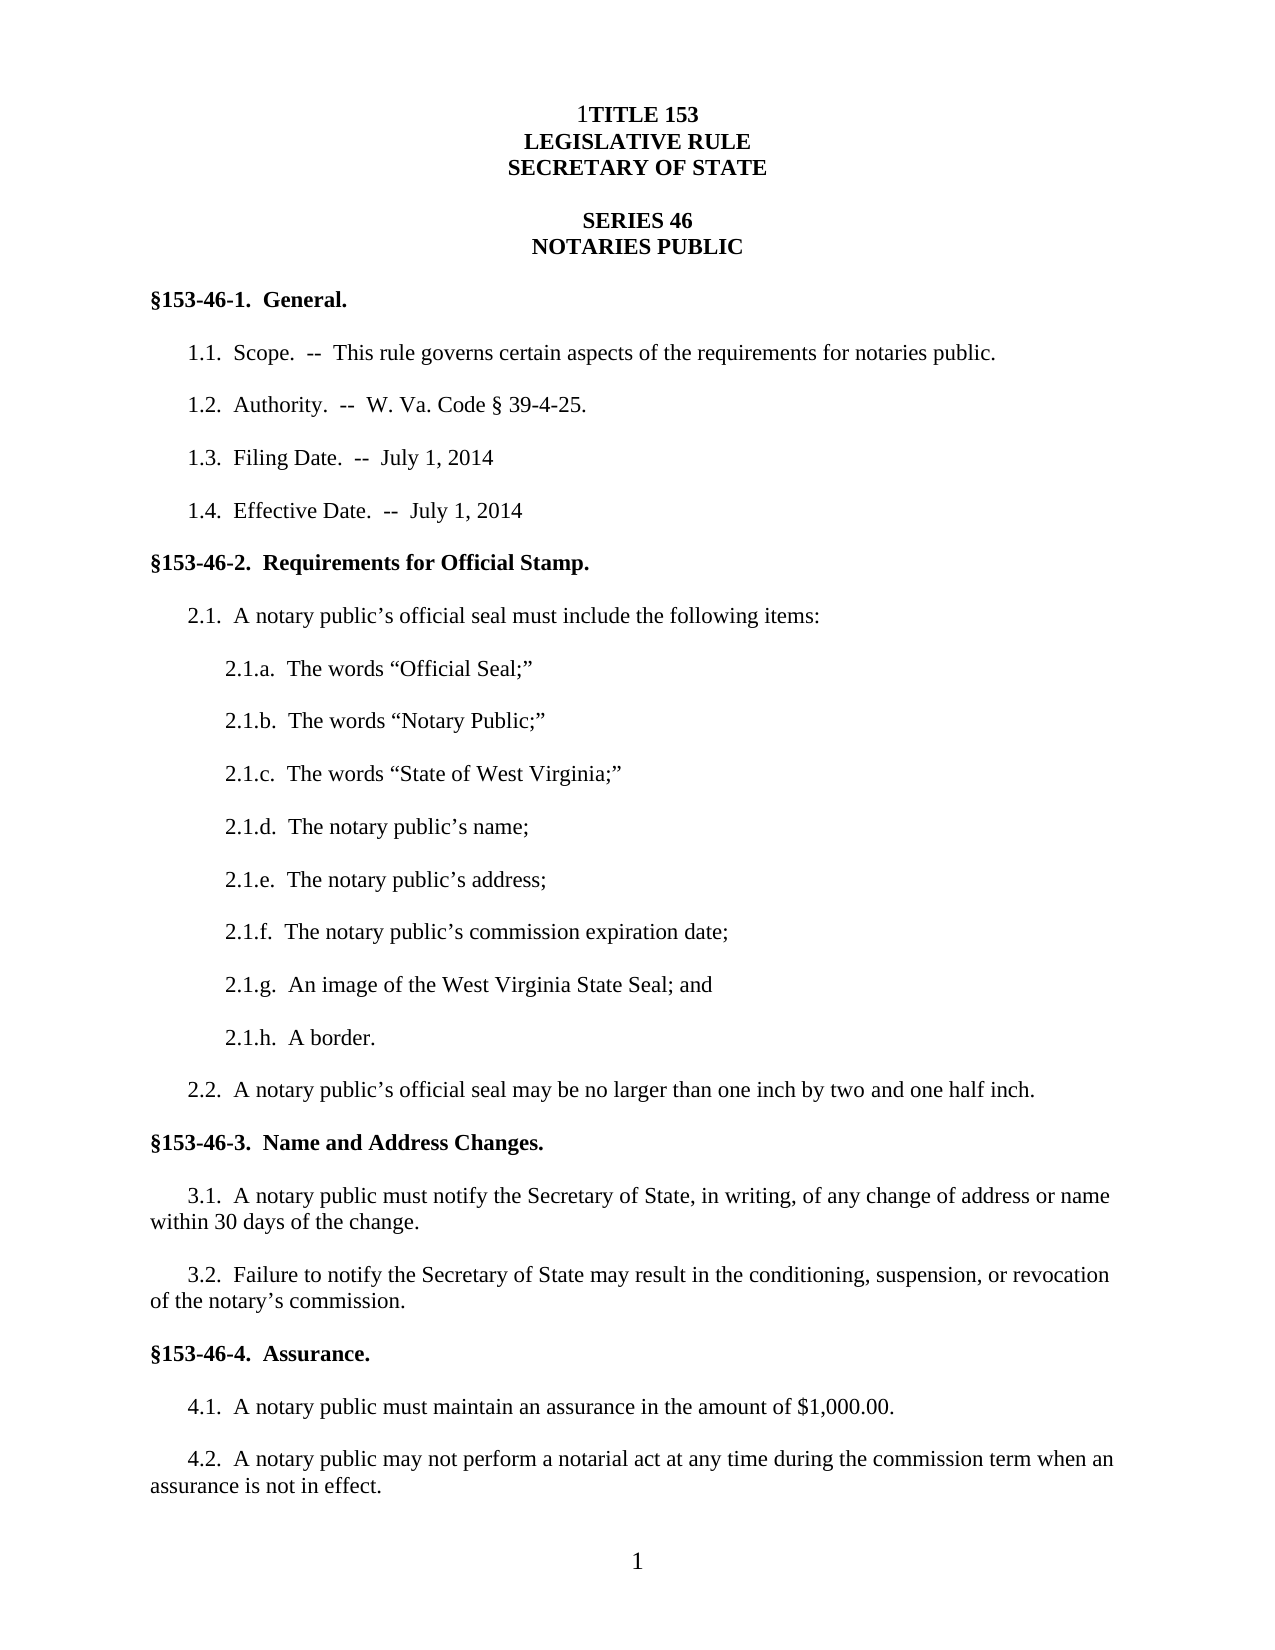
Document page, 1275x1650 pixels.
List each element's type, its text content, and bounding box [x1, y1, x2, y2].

text 4.2. A notary public may not perform a notarial act at any time during the commission term when an assurance is not in effect. [150, 1446, 1125, 1498]
text 3.1. A notary public must notify the Secretary of State, in writing, of any change of address or name within 30 days of the change. [150, 1182, 1125, 1235]
text §153-46-1. General. [150, 286, 1125, 312]
text 2.1.d. The notary public’s name; [150, 813, 1125, 839]
text 2.1.b. The words “Notary Public;” [150, 708, 1125, 734]
text 2.1.f. The notary public’s commission expiration date; [150, 918, 1125, 945]
text §153-46-4. Assurance. [150, 1340, 1125, 1366]
text TITLE 153 [150, 99, 1125, 128]
text 2.1. A notary public’s official seal must include the following items: [150, 602, 1125, 628]
text §153-46-2. Requirements for Official Stamp. [150, 549, 1125, 576]
text 4.1. A notary public must maintain an assurance in the amount of $1,000.00. [150, 1393, 1125, 1419]
text 3.2. Failure to notify the Secretary of State may result in the conditioning, suspension, or revocation of the notary’s commission. [150, 1261, 1125, 1314]
text SERIES 46 [150, 207, 1125, 233]
text 2.1.g. An image of the West Virginia State Seal; and [150, 971, 1125, 997]
text §153-46-3. Name and Address Changes. [150, 1129, 1125, 1156]
text 1.2. Authority. -- W. Va. Code § 39-4-25. [150, 391, 1125, 418]
text NOTARIES PUBLIC [150, 233, 1125, 259]
text LEGISLATIVE RULE [150, 128, 1125, 154]
text 2.1.e. The notary public’s address; [150, 866, 1125, 892]
text 1.1. Scope. -- This rule governs certain aspects of the requirements for notaries public. [150, 339, 1125, 365]
text 1.3. Filing Date. -- July 1, 2014 [150, 444, 1125, 470]
text 2.1.a. The words “Official Seal;” [150, 655, 1125, 681]
text 1.4. Effective Date. -- July 1, 2014 [150, 497, 1125, 523]
text 2.1.c. The words “State of West Virginia;” [150, 760, 1125, 787]
text 2.2. A notary public’s official seal may be no larger than one inch by two and one half inch. [150, 1077, 1125, 1103]
text SECRETARY OF STATE [150, 154, 1125, 181]
text 2.1.h. A border. [150, 1024, 1125, 1050]
